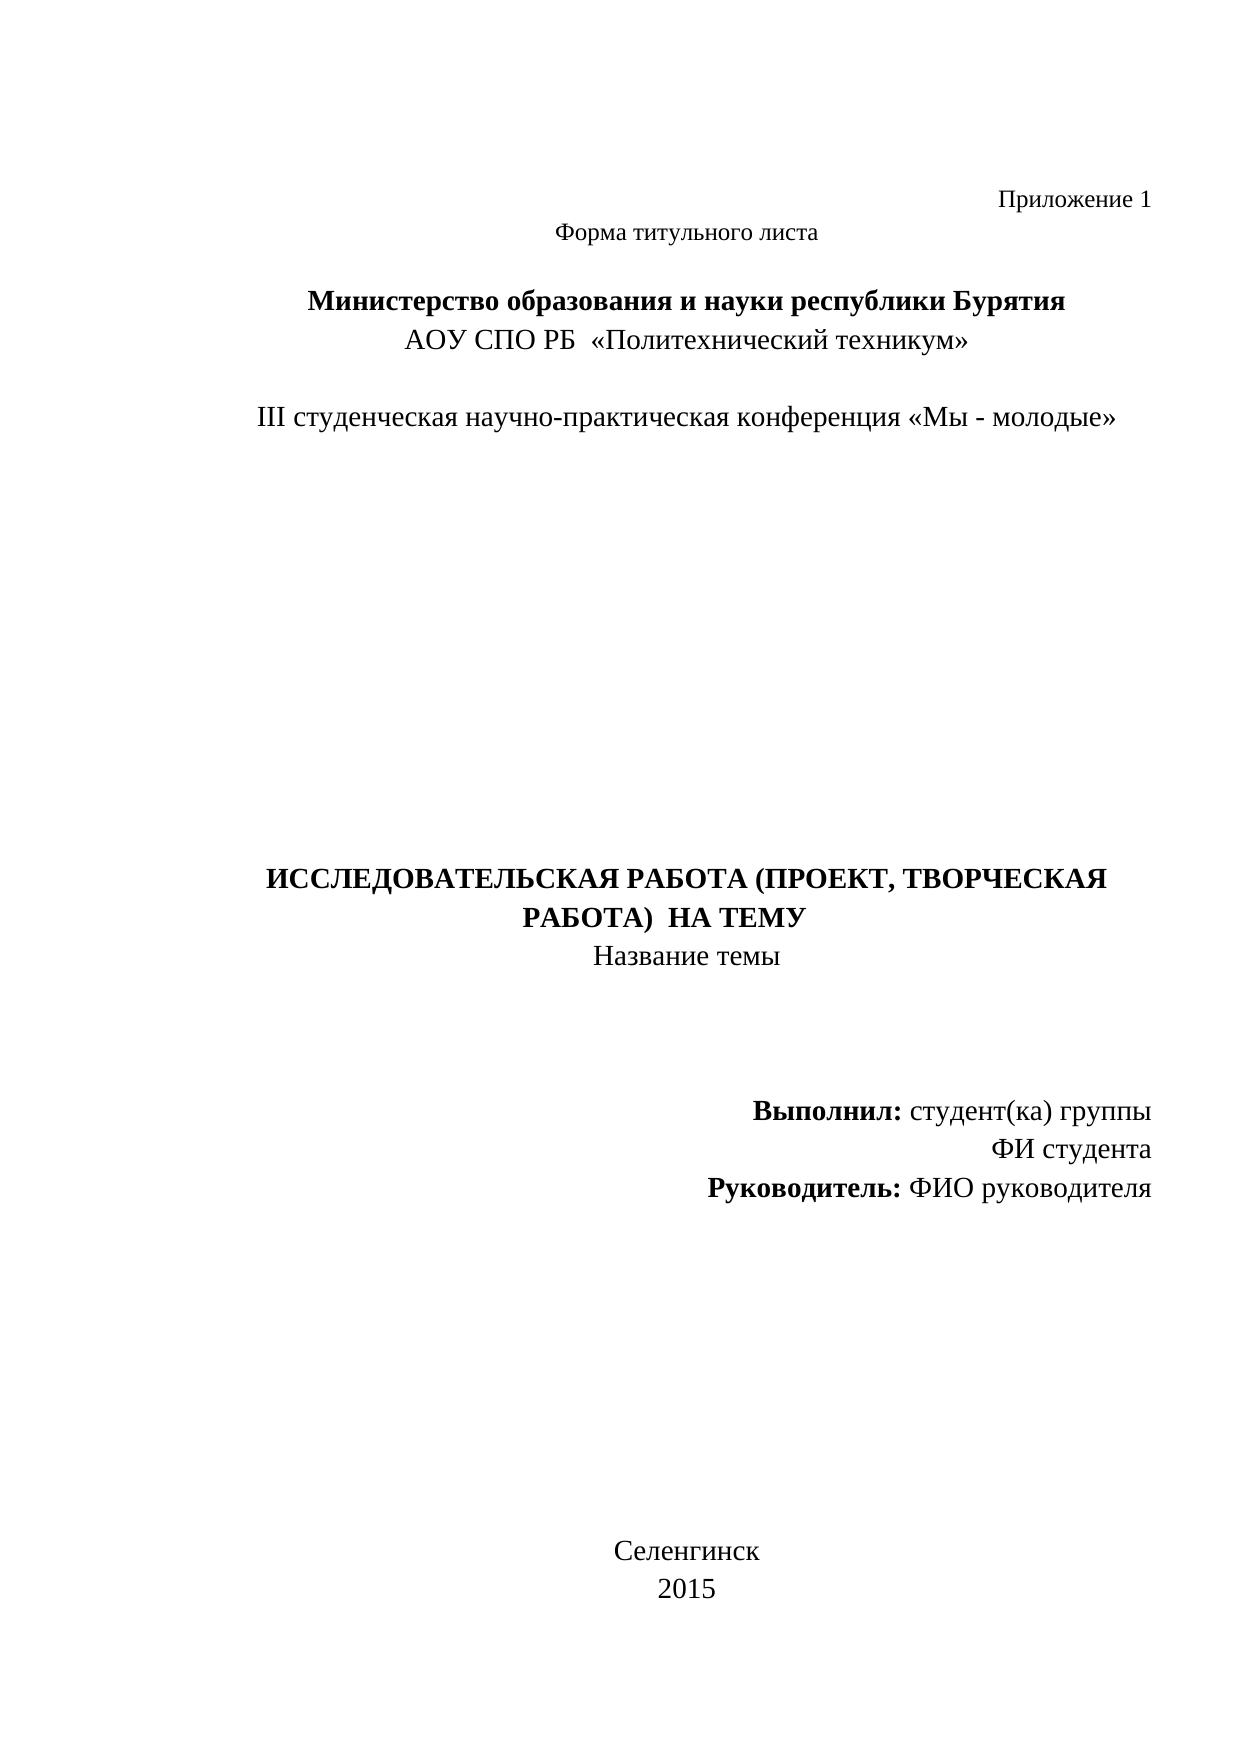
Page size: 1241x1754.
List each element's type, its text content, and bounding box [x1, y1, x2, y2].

text Приложение 1 [177, 184, 1152, 213]
text ФИ студента [177, 1131, 1152, 1165]
text III студенческая научно-практическая конференция «Мы - молодые» [177, 399, 1152, 432]
text АОУ СПО РБ «Политехнический техникум» [177, 322, 1152, 355]
text Руководитель: ФИО руководителя [177, 1170, 1152, 1203]
text ИССЛЕДОВАТЕЛЬСКАЯ РАБОТА (ПРОЕКТ, ТВОРЧЕСКАЯ РАБОТА) НА ТЕМУ [177, 861, 1152, 933]
text Выполнил: студент(ка) группы [177, 1093, 1152, 1126]
text 2015 [177, 1572, 1152, 1605]
text Форма титульного листа [177, 217, 1152, 246]
text Министерство образования и науки республики Бурятия [177, 283, 1152, 317]
text Название темы [177, 938, 1152, 972]
text Селенгинск [177, 1533, 1152, 1567]
